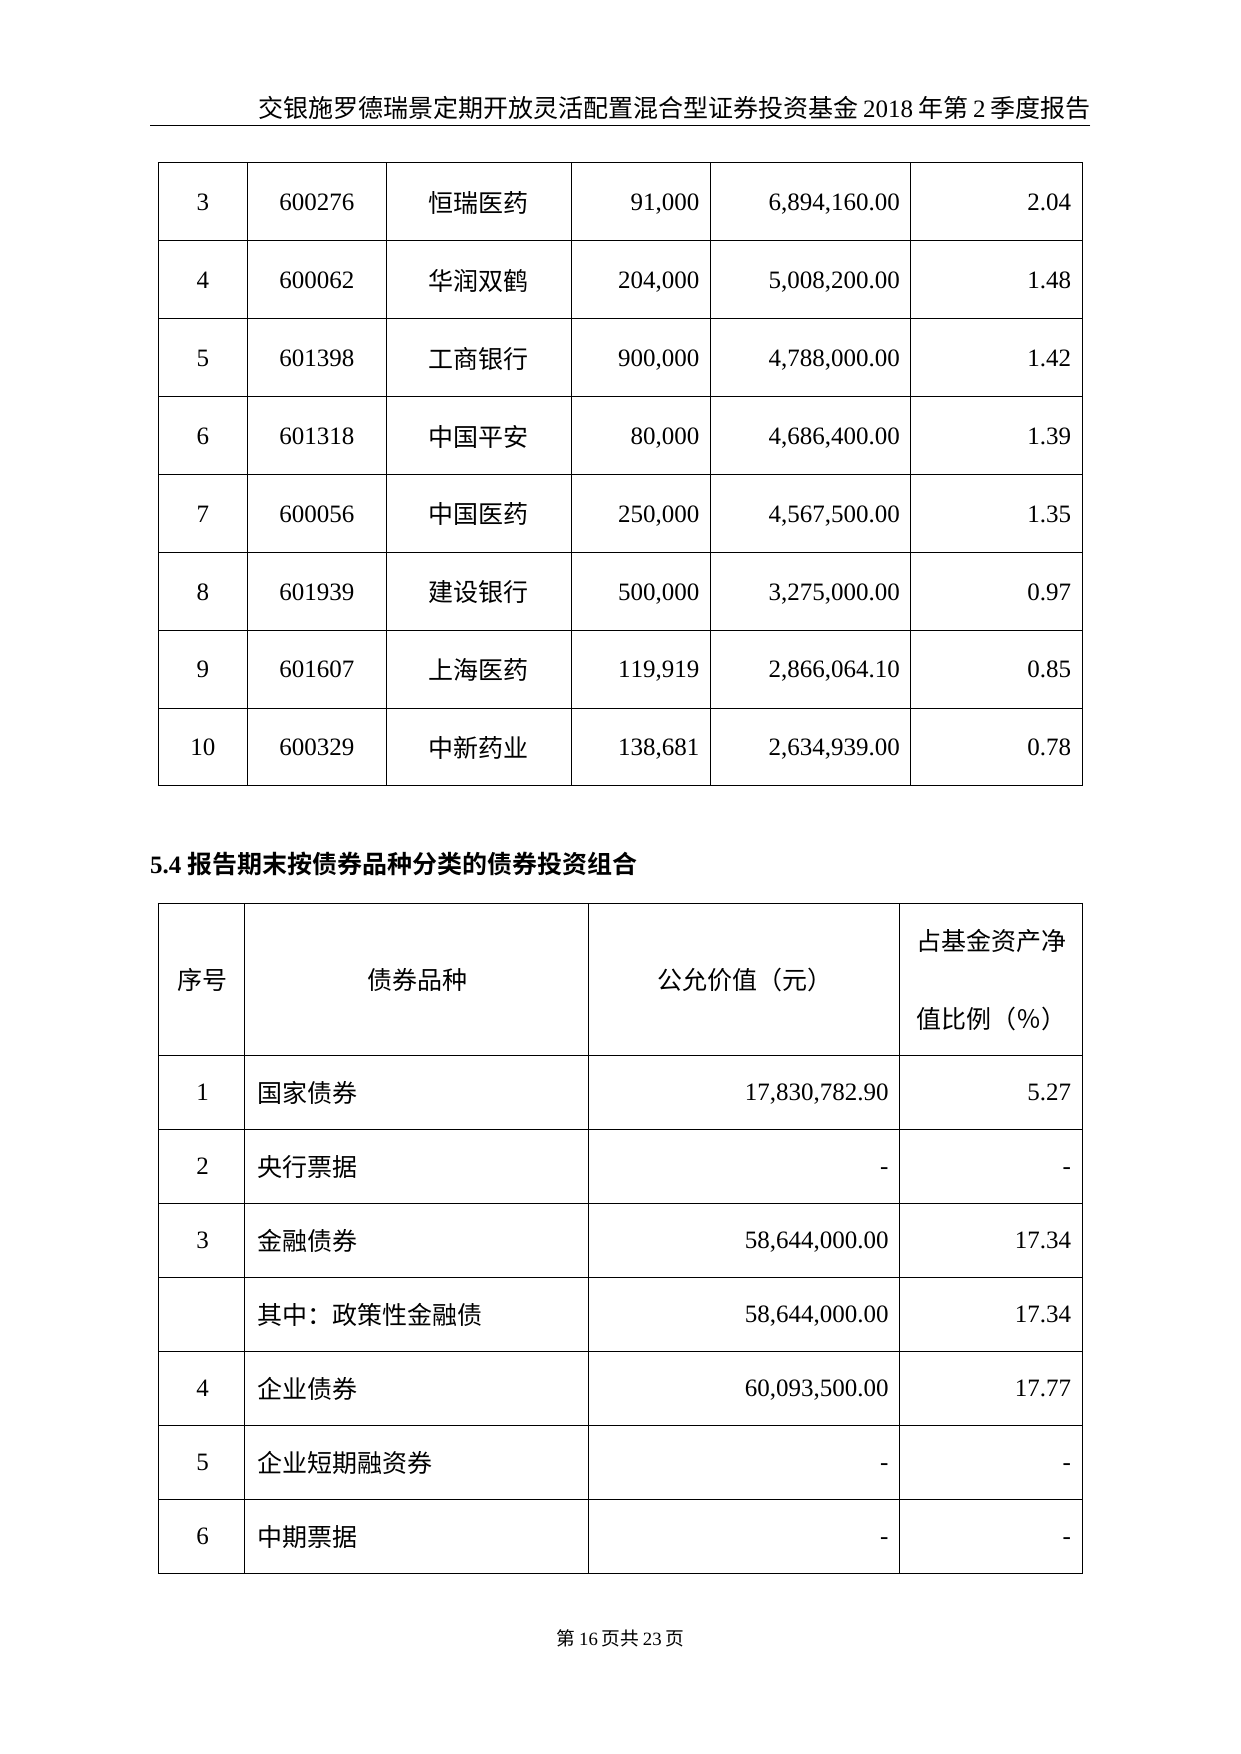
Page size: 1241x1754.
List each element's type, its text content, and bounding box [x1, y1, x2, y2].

table_cell 6 [159, 397, 247, 474]
table_cell 17.34 [900, 1204, 1082, 1277]
table_cell 900,000 [572, 319, 710, 396]
table_cell 601607 [248, 631, 386, 707]
table_cell 600062 [248, 241, 386, 318]
table_cell 0.97 [911, 553, 1082, 629]
text 5.4 报告期末按债券品种分类的债券投资组合 [150, 831, 1090, 896]
table_cell [159, 1278, 244, 1351]
table_cell 500,000 [572, 553, 710, 629]
table_cell 80,000 [572, 397, 710, 474]
table_cell 中新药业 [387, 709, 571, 785]
table_cell 600276 [248, 163, 386, 240]
table_cell 4,788,000.00 [711, 319, 910, 396]
table_cell 0.78 [911, 709, 1082, 785]
table_cell 601398 [248, 319, 386, 396]
table_cell 6 [159, 1500, 244, 1573]
table_cell 中国医药 [387, 475, 571, 552]
table_cell 1.42 [911, 319, 1082, 396]
table_cell 恒瑞医药 [387, 163, 571, 240]
table_cell - [589, 1426, 899, 1499]
table_cell 17.77 [900, 1352, 1082, 1425]
table_cell 5.27 [900, 1056, 1082, 1129]
table_cell 其中：政策性金融债 [245, 1278, 588, 1351]
table_header 序号 [159, 904, 244, 1055]
table_cell - [900, 1500, 1082, 1573]
table_cell 1.35 [911, 475, 1082, 552]
table_cell 250,000 [572, 475, 710, 552]
table_cell 17.34 [900, 1278, 1082, 1351]
table_cell 7 [159, 475, 247, 552]
table_cell 国家债券 [245, 1056, 588, 1129]
table_cell 4,686,400.00 [711, 397, 910, 474]
table_cell 3,275,000.00 [711, 553, 910, 629]
table_cell 8 [159, 553, 247, 629]
table_cell 10 [159, 709, 247, 785]
table_cell 138,681 [572, 709, 710, 785]
table_cell - [589, 1130, 899, 1203]
table_cell - [589, 1500, 899, 1573]
table_cell 5 [159, 1426, 244, 1499]
table_cell 中期票据 [245, 1500, 588, 1573]
table_cell 3 [159, 163, 247, 240]
table_cell 上海医药 [387, 631, 571, 707]
table_cell 204,000 [572, 241, 710, 318]
table_cell 4 [159, 1352, 244, 1425]
table_cell 6,894,160.00 [711, 163, 910, 240]
table_cell 金融债券 [245, 1204, 588, 1277]
table_cell 0.85 [911, 631, 1082, 707]
table_cell 60,093,500.00 [589, 1352, 899, 1425]
table_cell 4,567,500.00 [711, 475, 910, 552]
table_cell 3 [159, 1204, 244, 1277]
table_cell - [900, 1130, 1082, 1203]
table_header 占基金资产净值比例（％） [900, 904, 1082, 1055]
table_cell 企业债券 [245, 1352, 588, 1425]
table_cell 600329 [248, 709, 386, 785]
table_cell 2 [159, 1130, 244, 1203]
table_cell 2.04 [911, 163, 1082, 240]
table_cell 9 [159, 631, 247, 707]
table_cell 4 [159, 241, 247, 318]
table_cell 建设银行 [387, 553, 571, 629]
table_cell - [900, 1426, 1082, 1499]
table_cell 58,644,000.00 [589, 1204, 899, 1277]
table_cell 119,919 [572, 631, 710, 707]
table_cell 58,644,000.00 [589, 1278, 899, 1351]
table_cell 华润双鹤 [387, 241, 571, 318]
table_cell 1.39 [911, 397, 1082, 474]
table_cell 央行票据 [245, 1130, 588, 1203]
table_cell 企业短期融资券 [245, 1426, 588, 1499]
table_header 公允价值（元） [589, 904, 899, 1055]
table_cell 601318 [248, 397, 386, 474]
table_cell 17,830,782.90 [589, 1056, 899, 1129]
table_cell 2,634,939.00 [711, 709, 910, 785]
table_cell 中国平安 [387, 397, 571, 474]
table_cell 601939 [248, 553, 386, 629]
table_cell 2,866,064.10 [711, 631, 910, 707]
table_cell 5 [159, 319, 247, 396]
table_cell 5,008,200.00 [711, 241, 910, 318]
table_cell 1 [159, 1056, 244, 1129]
table_header 债券品种 [245, 904, 588, 1055]
table_cell 600056 [248, 475, 386, 552]
table_cell 91,000 [572, 163, 710, 240]
table_cell 1.48 [911, 241, 1082, 318]
table_cell 工商银行 [387, 319, 571, 396]
